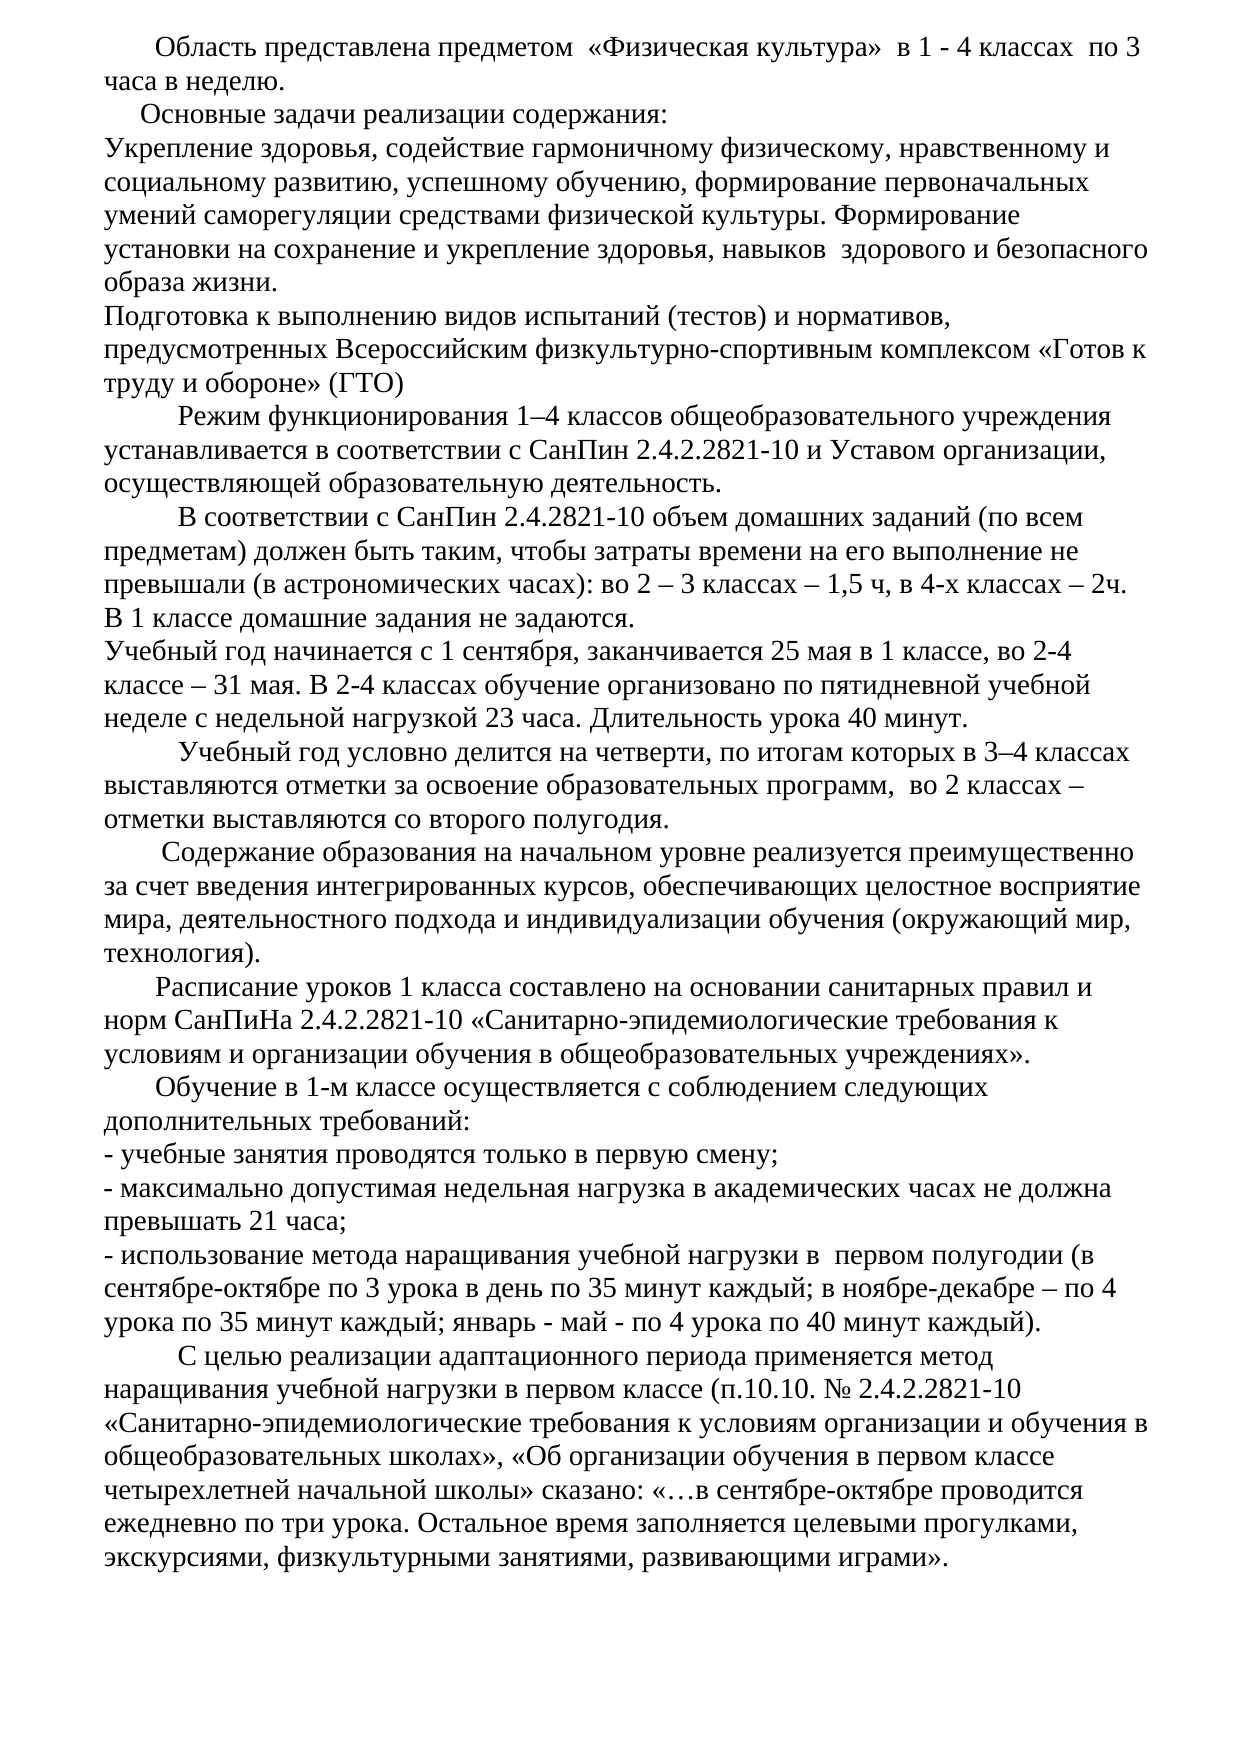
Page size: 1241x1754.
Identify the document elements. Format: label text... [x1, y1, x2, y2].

text Учебный год начинается с 1 сентября, заканчивается 25 мая в 1 классе, во 2-4 классе – 31 мая. В 2-4 классах обучение организовано по пятидневной учебной неделе с недельной нагрузкой 23 часа. Длительность урока 40 минут. [103, 633, 1152, 734]
text Подготовка к выполнению видов испытаний (тестов) и нормативов, предусмотренных Всероссийским физкультурно-спортивным комплексом «Готов к труду и обороне» (ГТО) [103, 298, 1152, 398]
text Расписание уроков 1 класса составлено на основании санитарных правил и норм СанПиНа 2.4.2.2821-10 «Санитарно-эпидемиологические требования к условиям и организации обучения в общеобразовательных учреждениях». [103, 969, 1152, 1069]
text - использование метода наращивания учебной нагрузки в первом полугодии (в сентябре-октябре по 3 урока в день по 35 минут каждый; в ноябре-декабре – по 4 урока по 35 минут каждый; январь - май - по 4 урока по 40 минут каждый). [103, 1237, 1152, 1338]
text С целью реализации адаптационного периода применяется метод наращивания учебной нагрузки в первом классе (п.10.10. № 2.4.2.2821-10 «Санитарно-эпидемиологические требования к условиям организации и обучения в общеобразовательных школах», «Об организации обучения в первом классе четырехлетней начальной школы» сказано: «…в сентябре-октябре проводится ежедневно по три урока. Остальное время заполняется целевыми прогулками, экскурсиями, физкультурными занятиями, развивающими играми». [103, 1338, 1152, 1572]
text Область представлена предметом «Физическая культура» в 1 - 4 классах по 3 часа в неделю. [103, 29, 1152, 97]
text Укрепление здоровья, содействие гармоничному физическому, нравственному и социальному развитию, успешному обучению, формирование первоначальных умений саморегуляции средствами физической культуры. Формирование установки на сохранение и укрепление здоровья, навыков здорового и безопасного образа жизни. [103, 130, 1152, 298]
text Учебный год условно делится на четверти, по итогам которых в 3–4 классах выставляются отметки за освоение образовательных программ, во 2 классах – отметки выставляются со второго полугодия. [103, 734, 1152, 834]
text - учебные занятия проводятся только в первую смену; [103, 1136, 1152, 1170]
text Содержание образования на начальном уровне реализуется преимущественно за счет введения интегрированных курсов, обеспечивающих целостное восприятие мира, деятельностного подхода и индивидуализации обучения (окружающий мир, технология). [59, 834, 1152, 969]
text В соответствии с СанПин 2.4.2821-10 объем домашних заданий (по всем предметам) должен быть таким, чтобы затраты времени на его выполнение не превышали (в астрономических часах): во 2 – 3 классах – 1,5 ч, в 4-х классах – 2ч. В 1 классе домашние задания не задаются. [103, 499, 1152, 633]
text - максимально допустимая недельная нагрузка в академических часах не должна превышать 21 часа; [74, 1170, 1152, 1237]
text Режим функционирования 1–4 классов общеобразовательного учреждения устанавливается в соответствии с СанПин 2.4.2.2821-10 и Уставом организации, осуществляющей образовательную деятельность. [103, 398, 1152, 499]
text Основные задачи реализации содержания: [103, 97, 1152, 130]
text Обучение в 1-м классе осуществляется с соблюдением следующих дополнительных требований: [103, 1069, 1152, 1136]
